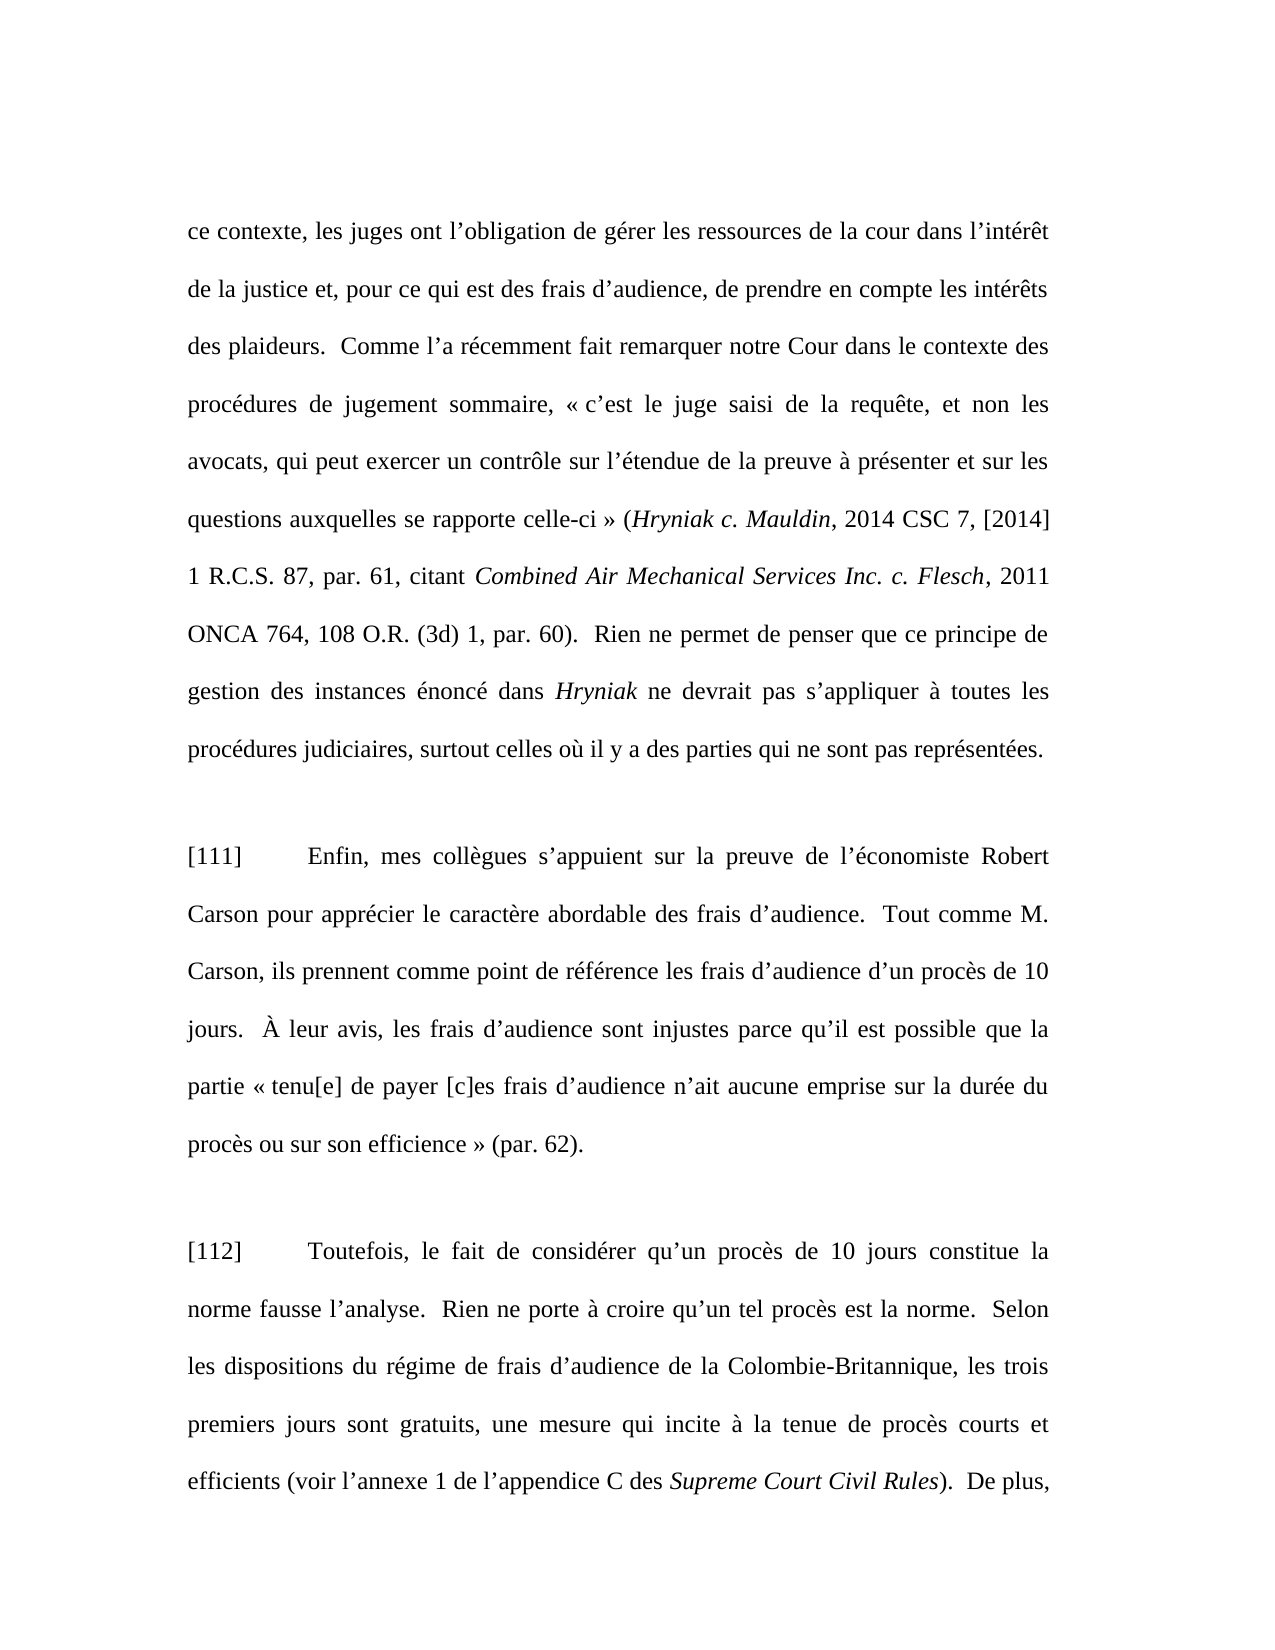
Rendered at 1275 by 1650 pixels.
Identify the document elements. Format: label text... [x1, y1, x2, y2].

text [187, 216, 1050, 763]
text Enfin, mes collègues s’appuient sur la preuve de l’économiste Robert Carson pour apprécier le caractère abordable des frais d’audience. Tout comme M. Carson, ils prennent comme point de référence les frais d’audience d’un procès de 10 jours. À leur avis, les frais d’audience sont injustes parce qu’il est possible que la partie « tenu[e] de payer [c]es frais d’audience n’ait aucune emprise sur la durée du procès ou sur son efficience » (par. 62). [187, 841, 1050, 1158]
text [187, 1236, 1050, 1495]
